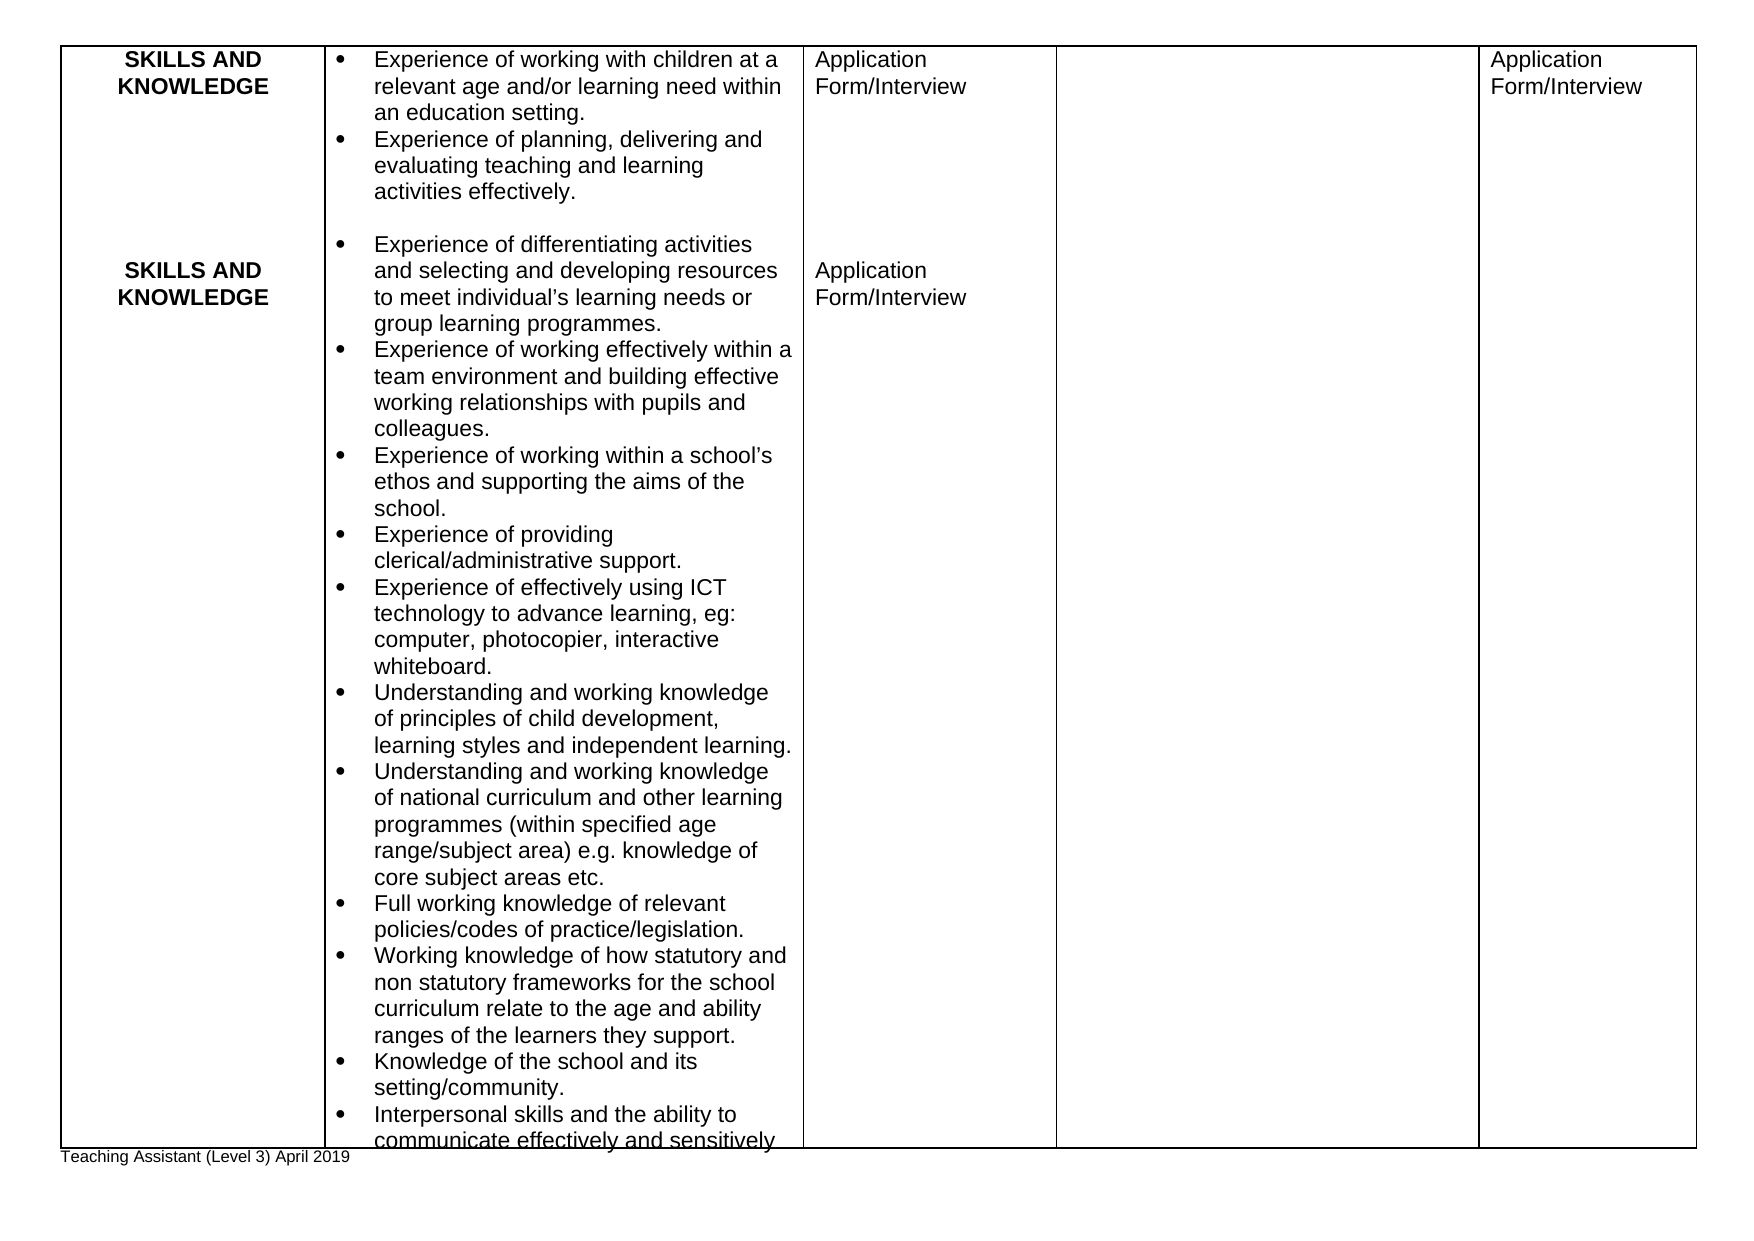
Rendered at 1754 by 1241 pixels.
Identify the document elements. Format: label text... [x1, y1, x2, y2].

table_cell Application Form/Interview [1480, 47, 1696, 1147]
table_cell SKILLS AND KNOWLEDGE SKILLS AND KNOWLEDGE SKILLS AND KNOWLEDGE [62, 47, 324, 1147]
table_cell [1057, 47, 1478, 1147]
table_cell Application Form/Interview Application Form/Interview Application Form/Interview [804, 47, 1056, 1147]
table_cell Experience of working with children at a relevant age and/or learning need within an education setting. Experience of planning, delivering and evaluating teaching and learning activities effectively. Experience of differentiating activities and selecting and developing resources to meet individual’s learning needs or group learning programmes. Experience of working effectively within a team environment and building effective working relationships with pupils and colleagues. Experience of working within a school’s ethos and supporting the aims of the school. Experience of providing clerical/administrative support. Experience of effectively using ICT technology to advance learning, eg: computer, photocopier, interactive whiteboard. Understanding and working knowledge of principles of child development, learning styles and independent learning. Understanding and working knowledge of national curriculum and other learning programmes (within specified age range/subject area) e.g. knowledge of core subject areas etc. Full working knowledge of relevant policies/codes of practice/legislation. Working knowledge of how statutory and non statutory frameworks for the school curriculum relate to the age and ability ranges of the learners they support. Knowledge of the school and its setting/community. Interpersonal skills and the ability to communicate effectively and sensitively with children, young people and colleagues. Ability and commitment to work collaboratively and co-operatively with colleagues. The ability to organise and manage learning activities in ways which keep children safe. The ability to promote a positive ethos, actively encourage and motivate children to advance their learning. Creative skills and resourcefulness to develop and adapt learning activities to meet different objectives. Able to demonstrate a commitment to improving own knowledge and practice. [326, 47, 803, 1147]
